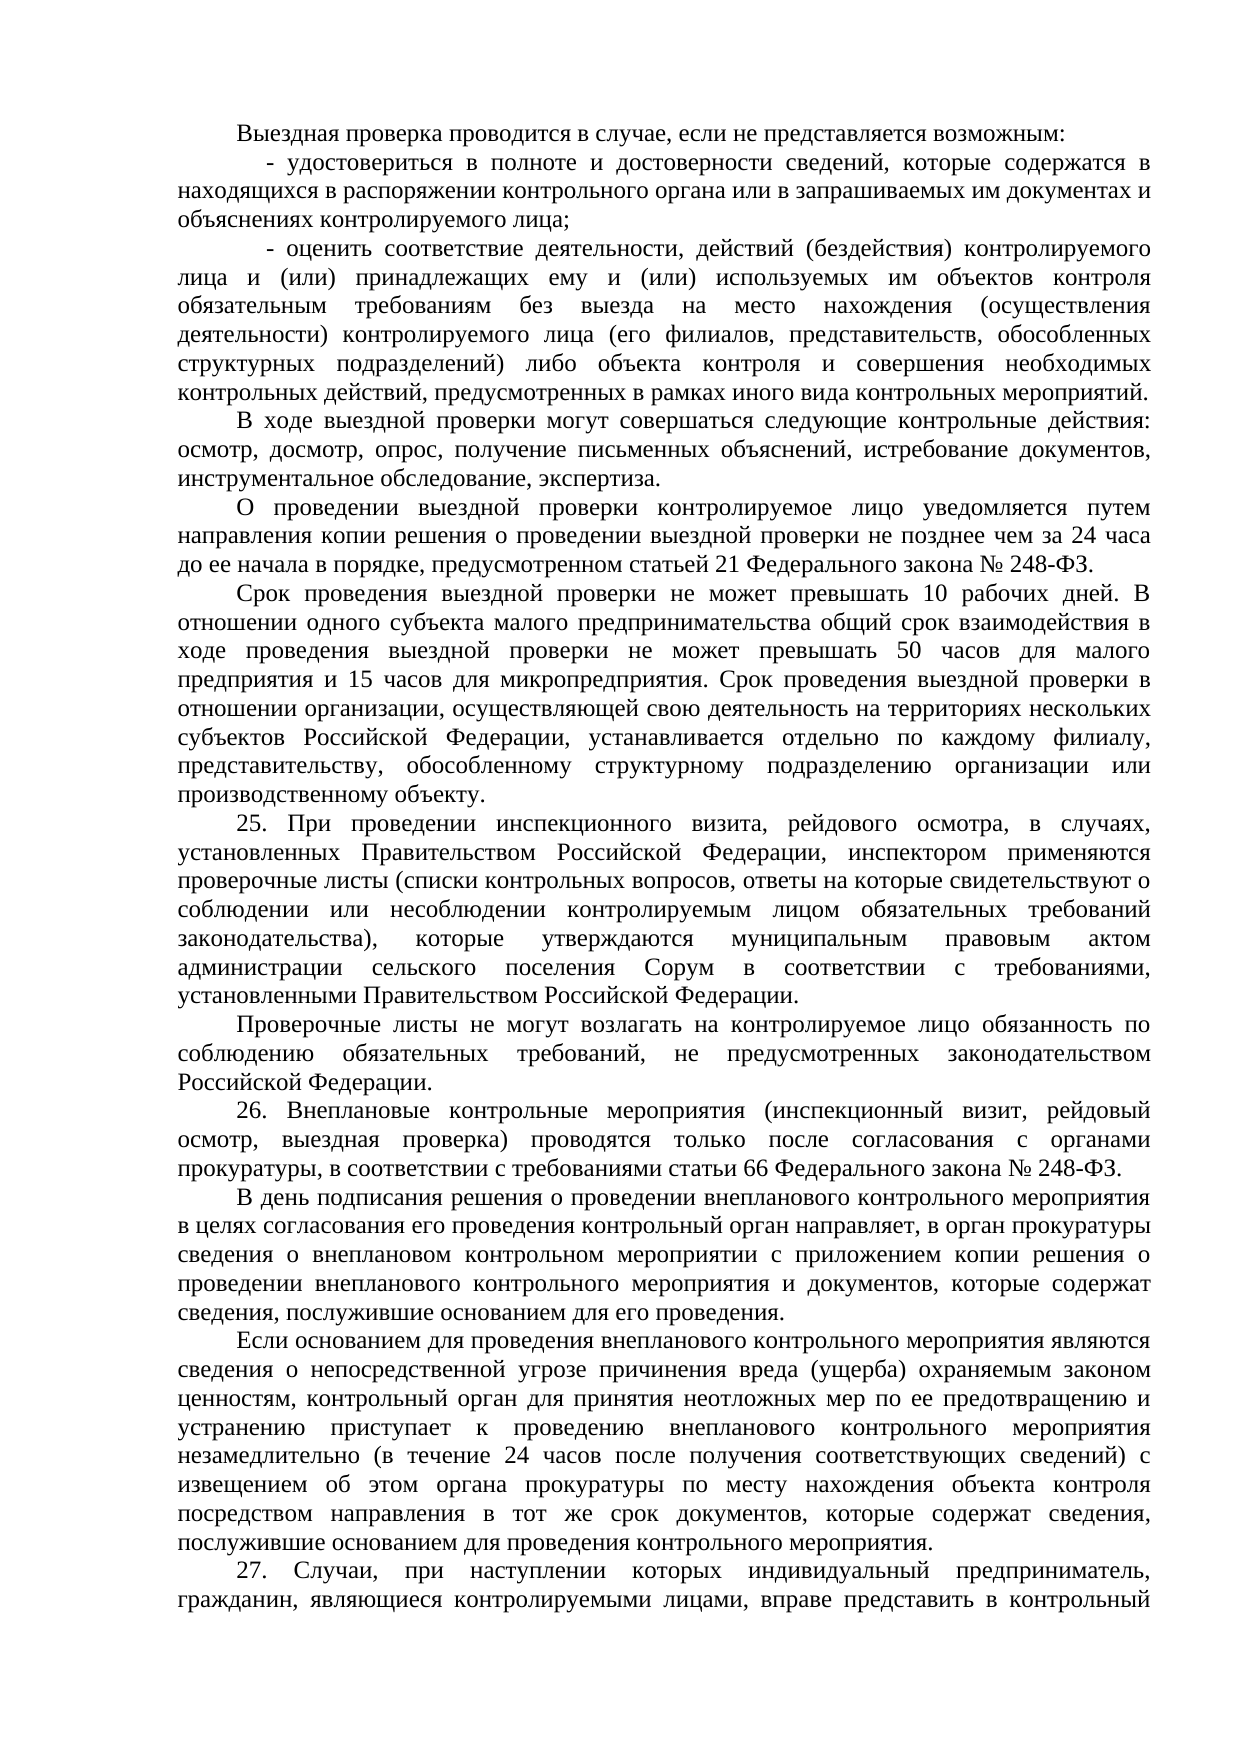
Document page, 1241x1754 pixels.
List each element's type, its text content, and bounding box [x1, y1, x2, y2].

text 25. При проведении инспекционного визита, рейдового осмотра, в случаях, установленных Правительством Российской Федерации, инспектором применяются проверочные листы (списки контрольных вопросов, ответы на которые свидетельствуют о соблюдении или несоблюдении контролируемым лицом обязательных требований законодательства), которые утверждаются муниципальным правовым актом администрации сельского поселения Сорум в соответствии с требованиями, установленными Правительством Российской Федерации. [177, 808, 1152, 1009]
text 26. Внеплановые контрольные мероприятия (инспекционный визит, рейдовый осмотр, выездная проверка) проводятся только после согласования с органами прокуратуры, в соответствии с требованиями статьи 66 Федерального закона № 248-ФЗ. [177, 1096, 1152, 1182]
text - удостовериться в полноте и достоверности сведений, которые содержатся в находящихся в распоряжении контрольного органа или в запрашиваемых им документах и объяснениях контролируемого лица; [177, 147, 1152, 233]
text Выездная проверка проводится в случае, если не представляется возможным: [177, 118, 1152, 147]
text В день подписания решения о проведении внепланового контрольного мероприятия в целях согласования его проведения контрольный орган направляет, в орган прокуратуры сведения о внеплановом контрольном мероприятии с приложением копии решения о проведении внепланового контрольного мероприятия и документов, которые содержат сведения, послужившие основанием для его проведения. [177, 1182, 1152, 1326]
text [177, 1556, 1152, 1613]
text Срок проведения выездной проверки не может превышать 10 рабочих дней. В отношении одного субъекта малого предпринимательства общий срок взаимодействия в ходе проведения выездной проверки не может превышать 50 часов для малого предприятия и 15 часов для микропредприятия. Срок проведения выездной проверки в отношении организации, осуществляющей свою деятельность на территориях нескольких субъектов Российской Федерации, устанавливается отдельно по каждому филиалу, представительству, обособленному структурному подразделению организации или производственному объекту. [177, 578, 1152, 808]
text В ходе выездной проверки могут совершаться следующие контрольные действия: осмотр, досмотр, опрос, получение письменных объяснений, истребование документов, инструментальное обследование, экспертиза. [177, 406, 1152, 492]
text - оценить соответствие деятельности, действий (бездействия) контролируемого лица и (или) принадлежащих ему и (или) используемых им объектов контроля обязательным требованиям без выезда на место нахождения (осуществления деятельности) контролируемого лица (его филиалов, представительств, обособленных структурных подразделений) либо объекта контроля и совершения необходимых контрольных действий, предусмотренных в рамках иного вида контрольных мероприятий. [177, 233, 1152, 406]
text Проверочные листы не могут возлагать на контролируемое лицо обязанность по соблюдению обязательных требований, не предусмотренных законодательством Российской Федерации. [177, 1009, 1152, 1096]
text О проведении выездной проверки контролируемое лицо уведомляется путем направления копии решения о проведении выездной проверки не позднее чем за 24 часа до ее начала в порядке, предусмотренном статьей 21 Федерального закона № 248-ФЗ. [177, 492, 1152, 578]
text Если основанием для проведения внепланового контрольного мероприятия являются сведения о непосредственной угрозе причинения вреда (ущерба) охраняемым законом ценностям, контрольный орган для принятия неотложных мер по ее предотвращению и устранению приступает к проведению внепланового контрольного мероприятия незамедлительно (в течение 24 часов после получения соответствующих сведений) с извещением об этом органа прокуратуры по месту нахождения объекта контроля посредством направления в тот же срок документов, которые содержат сведения, послужившие основанием для проведения контрольного мероприятия. [177, 1326, 1152, 1556]
